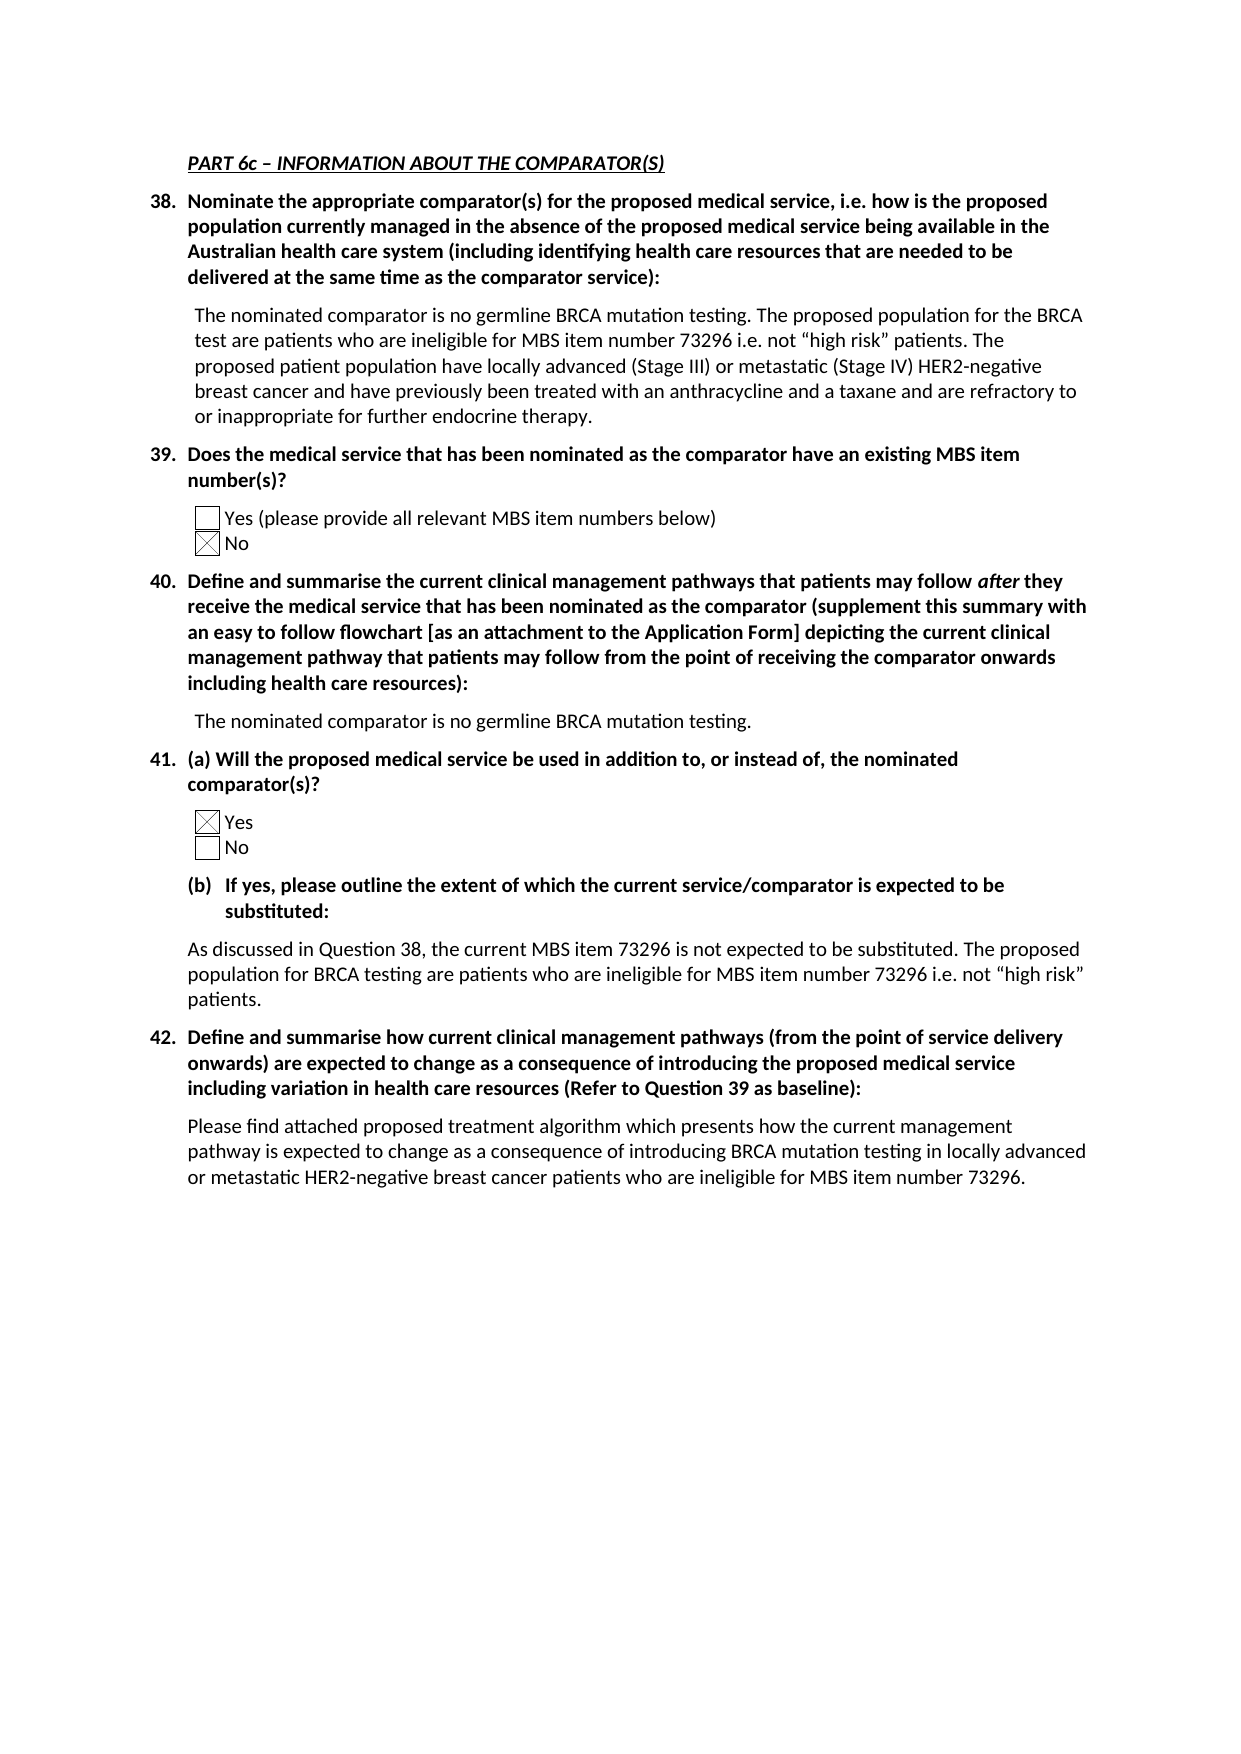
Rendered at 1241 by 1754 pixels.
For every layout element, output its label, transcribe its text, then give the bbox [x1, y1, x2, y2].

subtitle Define and summarise the current clinical management pathways that patients may follow after they receive the medical service that has been nominated as the comparator (supplement this summary with an easy to follow flowchart [as an attachment to the Application Form] depicting the current clinical management pathway that patients may follow from the point of receiving the comparator onwards including health care resources): [150, 568, 1090, 695]
text As discussed in Question 38, the current MBS item 73296 is not expected to be substituted. The proposed population for BRCA testing are patients who are ineligible for MBS item number 73296 i.e. not “high risk” patients. [187, 936, 1090, 1012]
subtitle (a) Will the proposed medical service be used in addition to, or instead of, the nominated comparator(s)? [150, 746, 1090, 797]
text Yes [194, 809, 1090, 834]
subtitle Does the medical service that has been nominated as the comparator have an existing MBS item number(s)? [150, 442, 1090, 492]
text The nominated comparator is no germline BRCA mutation testing. [194, 708, 1090, 733]
text The nominated comparator is no germline BRCA mutation testing. The proposed population for the BRCA test are patients who are ineligible for MBS item number 73296 i.e. not “high risk” patients. The proposed patient population have locally advanced (Stage III) or metastatic (Stage IV) HER2-negative breast cancer and have previously been treated with an anthracycline and a taxane and are refractory to or inappropriate for further endocrine therapy. [194, 302, 1090, 429]
text No [194, 834, 1090, 860]
text No [194, 530, 1090, 556]
subtitle If yes, please outline the extent of which the current service/comparator is expected to be substituted: [187, 872, 1090, 923]
text Yes (please provide all relevant MBS item numbers below) [194, 505, 1090, 530]
subtitle Nominate the appropriate comparator(s) for the proposed medical service, i.e. how is the proposed population currently managed in the absence of the proposed medical service being available in the Australian health care system (including identifying health care resources that are needed to be delivered at the same time as the comparator service): [150, 188, 1090, 289]
list Please find attached proposed treatment algorithm which presents how the current management pathway is expected to change as a consequence of introducing BRCA mutation testing in locally advanced or metastatic HER2-negative breast cancer patients who are ineligible for MBS item number 73296. [187, 1113, 1090, 1189]
subtitle PART 6c – INFORMATION ABOUT THE COMPARATOR(S) [187, 150, 1090, 175]
subtitle Define and summarise how current clinical management pathways (from the point of service delivery onwards) are expected to change as a consequence of introducing the proposed medical service including variation in health care resources (Refer to Question 39 as baseline): [150, 1024, 1090, 1101]
